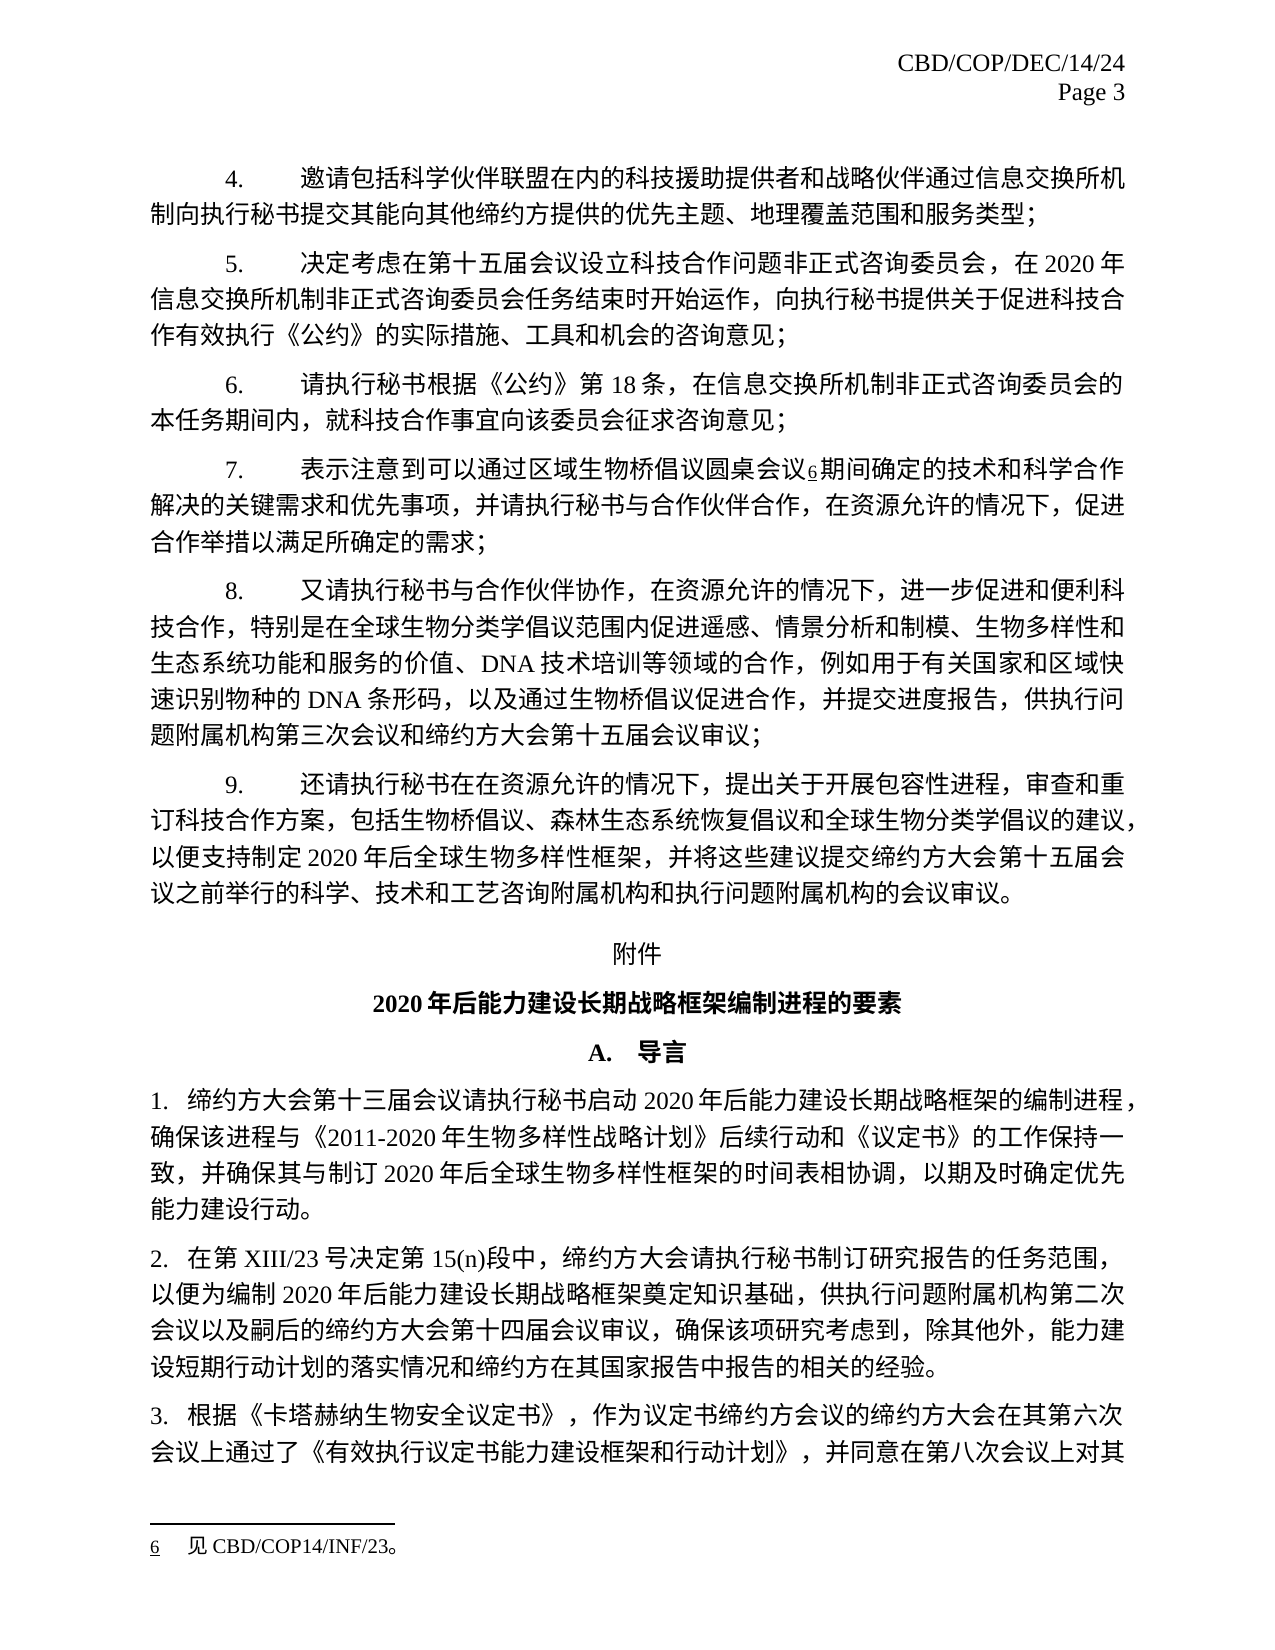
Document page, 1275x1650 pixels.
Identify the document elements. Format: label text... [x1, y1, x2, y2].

text 表示注意到可以通过区域生物桥倡议圆桌会议 期间确定的技术和科学合作解决的关键需求和优先事项，并请执行秘书与合作伙伴合作，在资源允许的情况下，促进 合作举措以满足所确定的需求； [150, 449, 1125, 558]
text 还请执行秘书在在资源允许的情况下，提出关于开展包容性进程，审查和重订科技合作方案，包括生物桥倡议、森林生态系统恢复倡议和全球生物分类学倡议的建议，以便支持制定2020年后全球生物多样性框架，并将这些建议提交缔约方大会第十五届会议之前举行的科学、技术和工艺咨询附属机构和执行问题附属机构的会议审议。 [150, 764, 1125, 909]
list 缔约方大会第十三届会议请执行秘书启动2020年后能力建设长期战略框架的编制进程，确保该进程与《2011-2020年生物多样性战略计划》后续行动和《议定书》的工作保持一致，并确保其与制订2020年后全球生物多样性框架的时间表相协调，以期及时确定优先能力建设行动。 [150, 1081, 1125, 1226]
text 邀请包括科学伙伴联盟在内的科技援助提供者和战略伙伴通过信息交换所机制向执行秘书提交其能向其他缔约方提供的优先主题、地理覆盖范围和服务类型； [150, 158, 1125, 231]
list 附件 [150, 934, 1125, 971]
text 请执行秘书根据《公约》第18条，在信息交换所机制非正式咨询委员会的本任务期间内，就科技合作事宜向该委员会征求咨询意见； [150, 364, 1125, 437]
text 又请执行秘书与合作伙伴协作，在资源允许的情况下，进一步促进和便利科技合作，特别是在全球生物分类学倡议范围内促进遥感、情景分析和制模、生物多样性和生态系统功能和服务的价值、DNA技术培训等领域的合作，例如用于有关国家和区域快速识别物种的 DNA条形码，以及通过生物桥倡议促进合作，并提交进度报告，供执行问题附属机构第三次会议和缔约方大会第十五届会议审议； [150, 571, 1125, 752]
text 决定考虑在第十五届会议设立科技合作问题非正式咨询委员会，在2020年信息交换所机制非正式咨询委员会任务结束时开始运作，向执行秘书提供关于促进科技合作有效执行《公约》的实际措施、工具和机会的咨询意见； [150, 243, 1125, 352]
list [150, 1396, 1125, 1468]
list 在第XIII/23号决定第15(n)段中，缔约方大会请执行秘书制订研究报告的任务范围，以便为编制2020年后能力建设长期战略框架奠定知识基础，供执行问题附属机构第二次会议以及嗣后的缔约方大会第十四届会议审议，确保该项研究考虑到，除其他外，能力建设短期行动计划的落实情况和缔约方在其国家报告中报告的相关的经验。 [150, 1238, 1125, 1383]
subtitle A. 导言 [150, 1032, 1125, 1068]
subtitle 2020年后能力建设长期战略框架编制进程的要素 [150, 983, 1125, 1019]
